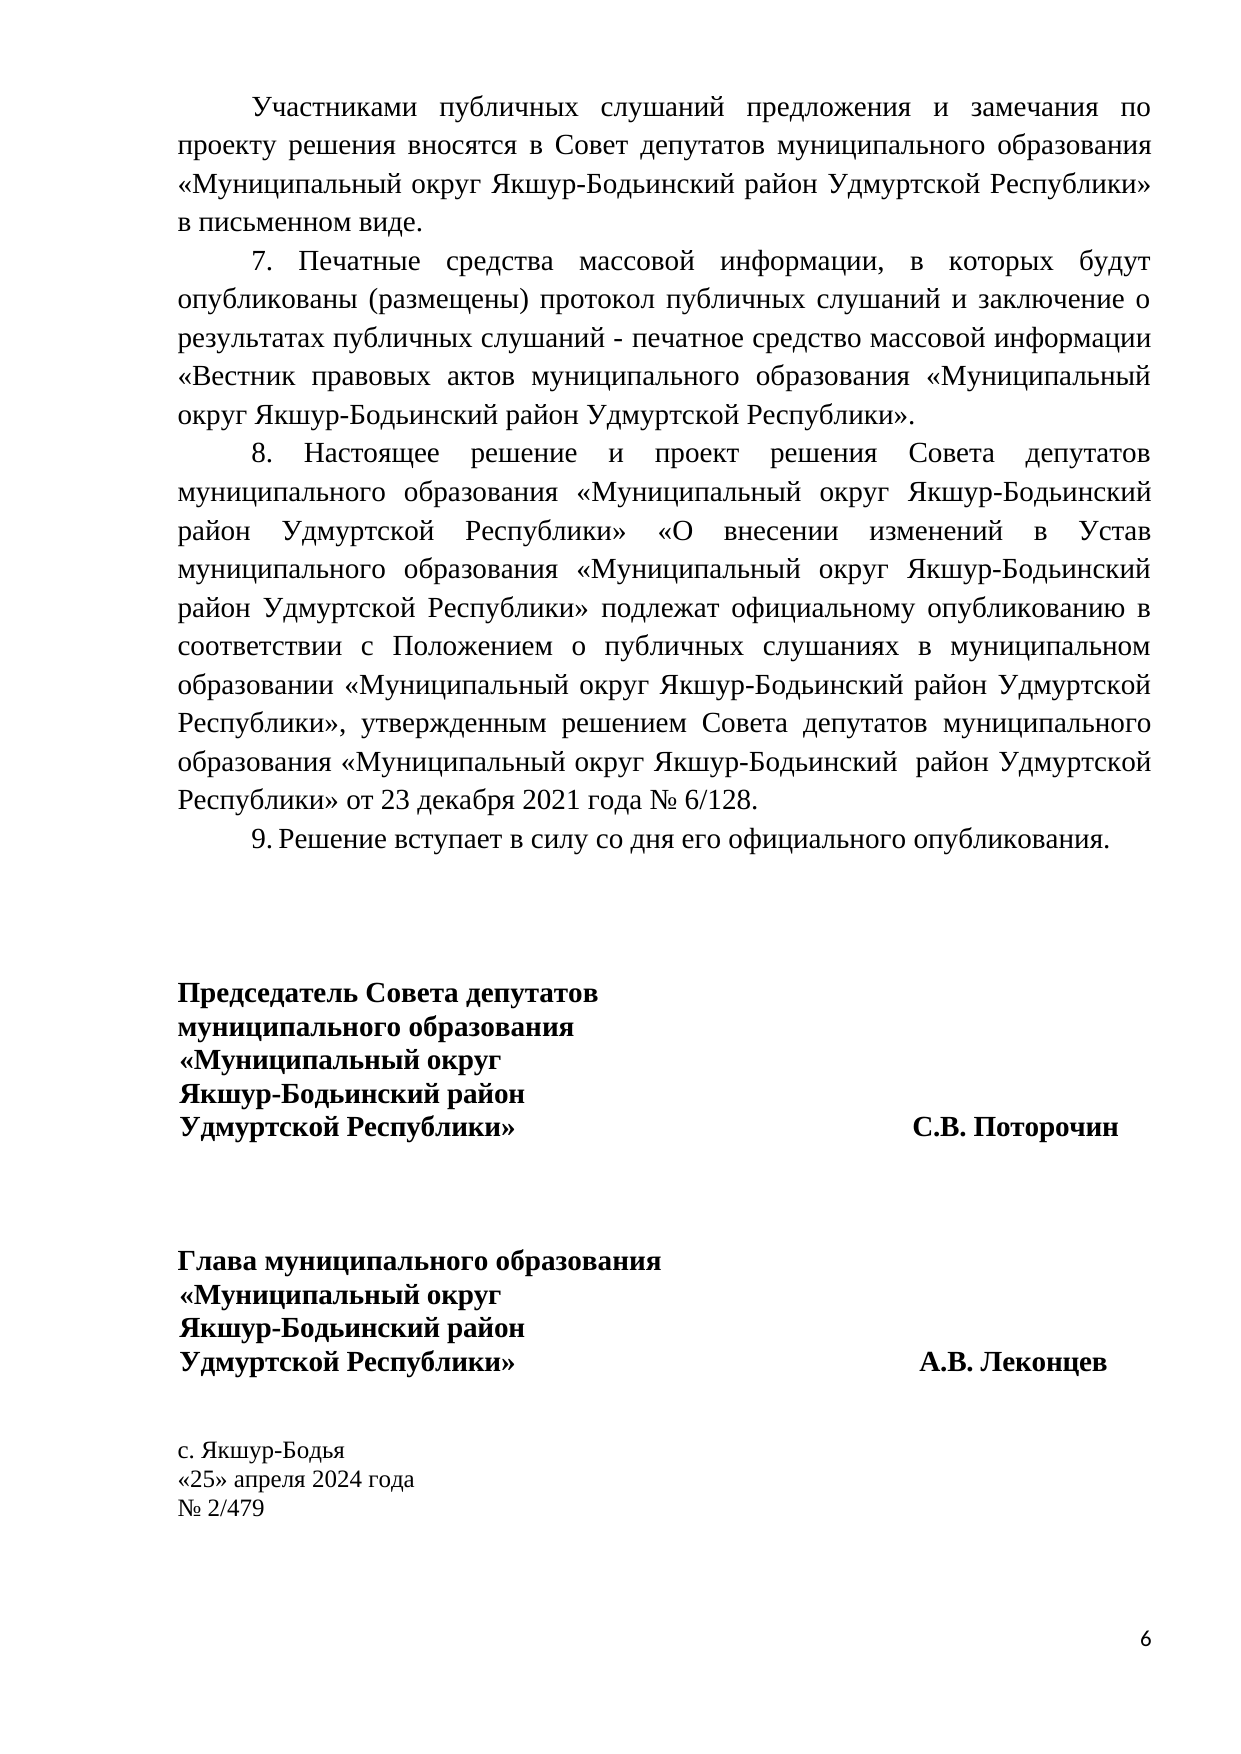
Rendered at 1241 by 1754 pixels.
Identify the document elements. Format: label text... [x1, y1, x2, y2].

text Глава муниципального образования [177, 1243, 1152, 1277]
text № 2/479 [177, 1493, 1152, 1521]
text с. Якшур-Бодья [177, 1435, 1152, 1464]
text «Муниципальный округ [179, 1042, 1152, 1076]
text 9. Решение вступает в силу со дня его официального опубликования. [177, 821, 1152, 854]
text «Муниципальный округ [179, 1277, 1152, 1311]
text 8. Настоящее решение и проект решения Совета депутатов муниципального образования «Муниципальный округ Якшур-Бодьинский район Удмуртской Республики» «О внесении изменений в Устав муниципального образования «Муниципальный округ Якшур-Бодьинский район Удмуртской Республики» подлежат официальному опубликованию в соответствии с Положением о публичных слушаниях в муниципальном образовании «Муниципальный округ Якшур-Бодьинский район Удмуртской Республики», утвержденным решением Совета депутатов муниципального образования «Муниципальный округ Якшур-Бодьинский район Удмуртской Республики» от 23 декабря 2021 года № 6/128. [177, 436, 1152, 816]
text Якшур-Бодьинский район [179, 1076, 1152, 1109]
text 7. Печатные средства массовой информации, в которых будут опубликованы (размещены) протокол публичных слушаний и заключение о результатах публичных слушаний - печатное средство массовой информации «Вестник правовых актов муниципального образования «Муниципальный округ Якшур-Бодьинский район Удмуртской Республики». [177, 243, 1152, 431]
text «25» апреля 2024 года [177, 1464, 1152, 1493]
text Участниками публичных слушаний предложения и замечания по проекту решения вносятся в Совет депутатов муниципального образования «Муниципальный округ Якшур-Бодьинский район Удмуртской Республики» в письменном виде. [177, 89, 1152, 238]
text Удмуртской Республики» А.В. Леконцев [179, 1344, 1152, 1378]
text муниципального образования [177, 1009, 1152, 1042]
text Удмуртской Республики» С.В. Поторочин [179, 1109, 1152, 1143]
text Председатель Совета депутатов [177, 975, 1152, 1009]
text Якшур-Бодьинский район [179, 1311, 1152, 1344]
